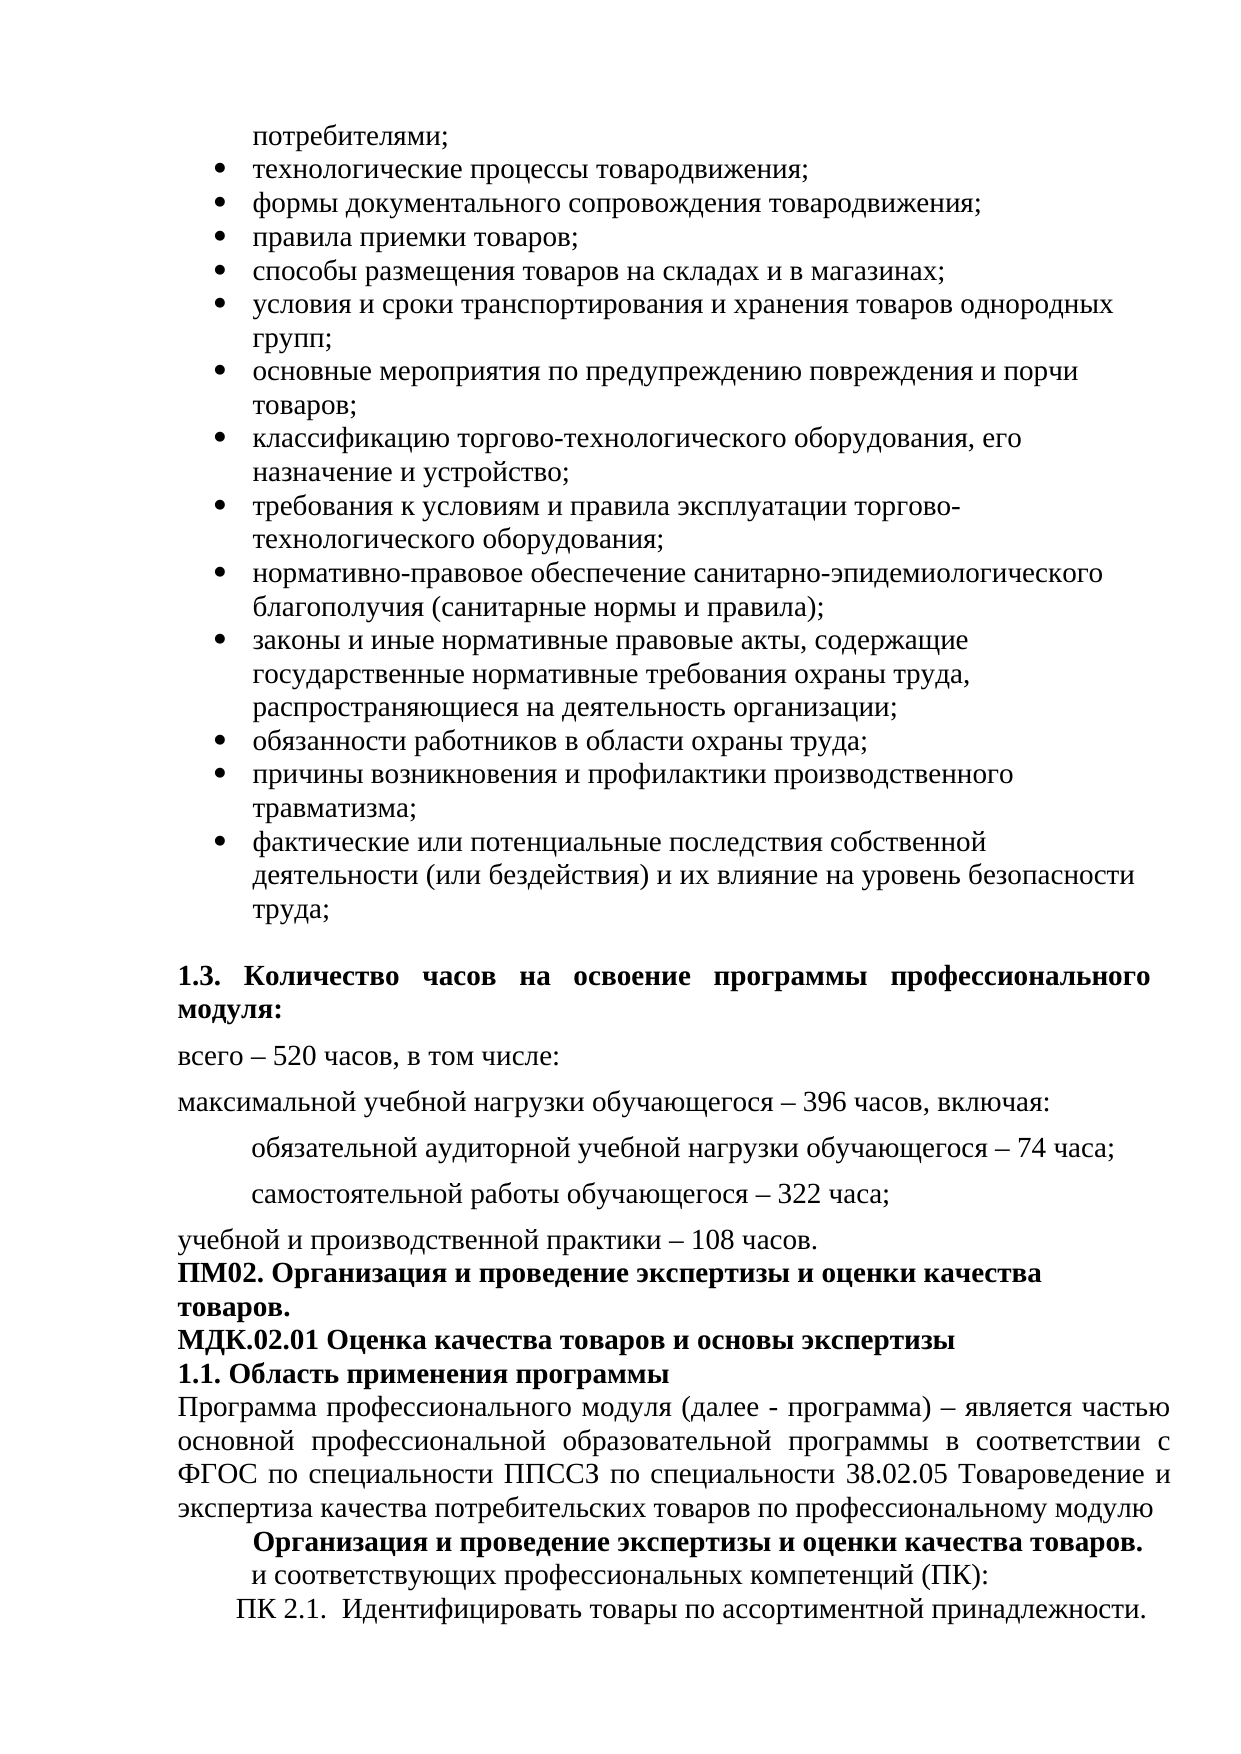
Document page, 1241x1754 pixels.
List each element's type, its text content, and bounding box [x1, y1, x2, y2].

list основные мероприятия по предупреждению повреждения и порчи товаров; [215, 353, 1152, 421]
text максимальной учебной нагрузки обучающегося – 396 часов, включая: [177, 1084, 1152, 1117]
list причины возникновения и профилактики производственного травматизма; [215, 757, 1152, 824]
text Организация и проведение экспертизы и оценки качества товаров. [177, 1524, 1152, 1557]
list фактические или потенциальные последствия собственной деятельности (или бездействия) и их влияние на уровень безопасности труда; [215, 824, 1152, 924]
text 1.3. Количество часов на освоение программы профессионального модуля: [177, 958, 1152, 1025]
list правила приемки товаров; [215, 219, 1152, 253]
text обязательной аудиторной учебной нагрузки обучающегося – 74 часа; [251, 1130, 1152, 1163]
list технологические процессы товародвижения; [215, 152, 1152, 185]
text всего – 520 часов, в том числе: [177, 1038, 1152, 1071]
list законы и иные нормативные правовые акты, содержащие государственные нормативные требования охраны труда, распространяющиеся на деятельность организации; [215, 622, 1152, 723]
text ПМ02. Организация и проведение экспертизы и оценки качества товаров. [177, 1255, 1152, 1322]
list условия и сроки транспортирования и хранения товаров однородных групп; [215, 286, 1152, 353]
list формы документального сопровождения товародвижения; [215, 185, 1152, 219]
list требования к условиям и правила эксплуатации торгово-технологического оборудования; [215, 488, 1152, 555]
text МДК.02.01 Оценка качества товаров и основы экспертизы [177, 1322, 1152, 1356]
list классификацию торгово-технологического оборудования, его назначение и устройство; [215, 421, 1152, 488]
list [215, 118, 1152, 152]
list нормативно-правовое обеспечение санитарно-эпидемиологического благополучия (санитарные нормы и правила); [215, 555, 1152, 622]
list обязанности работников в области охраны труда; [215, 723, 1152, 757]
text самостоятельной работы обучающегося – 322 часа; [251, 1176, 1152, 1209]
text ПК 2.1. Идентифицировать товары по ассортиментной принадлежности. [179, 1591, 1152, 1624]
text Программа профессионального модуля (далее - программа) – является частью основной профессиональной образовательной программы в соответствии с ФГОС по специальности ППССЗ по специальности 38.02.05 Товароведение и экспертиза качества потребительских товаров по профессиональному модулю [177, 1389, 1171, 1524]
text учебной и производственной практики – 108 часов. [177, 1222, 1152, 1255]
list способы размещения товаров на складах и в магазинах; [215, 253, 1152, 286]
text и соответствующих профессиональных компетенций (ПК): [177, 1557, 1152, 1591]
text 1.1. Область применения программы [177, 1356, 1171, 1389]
